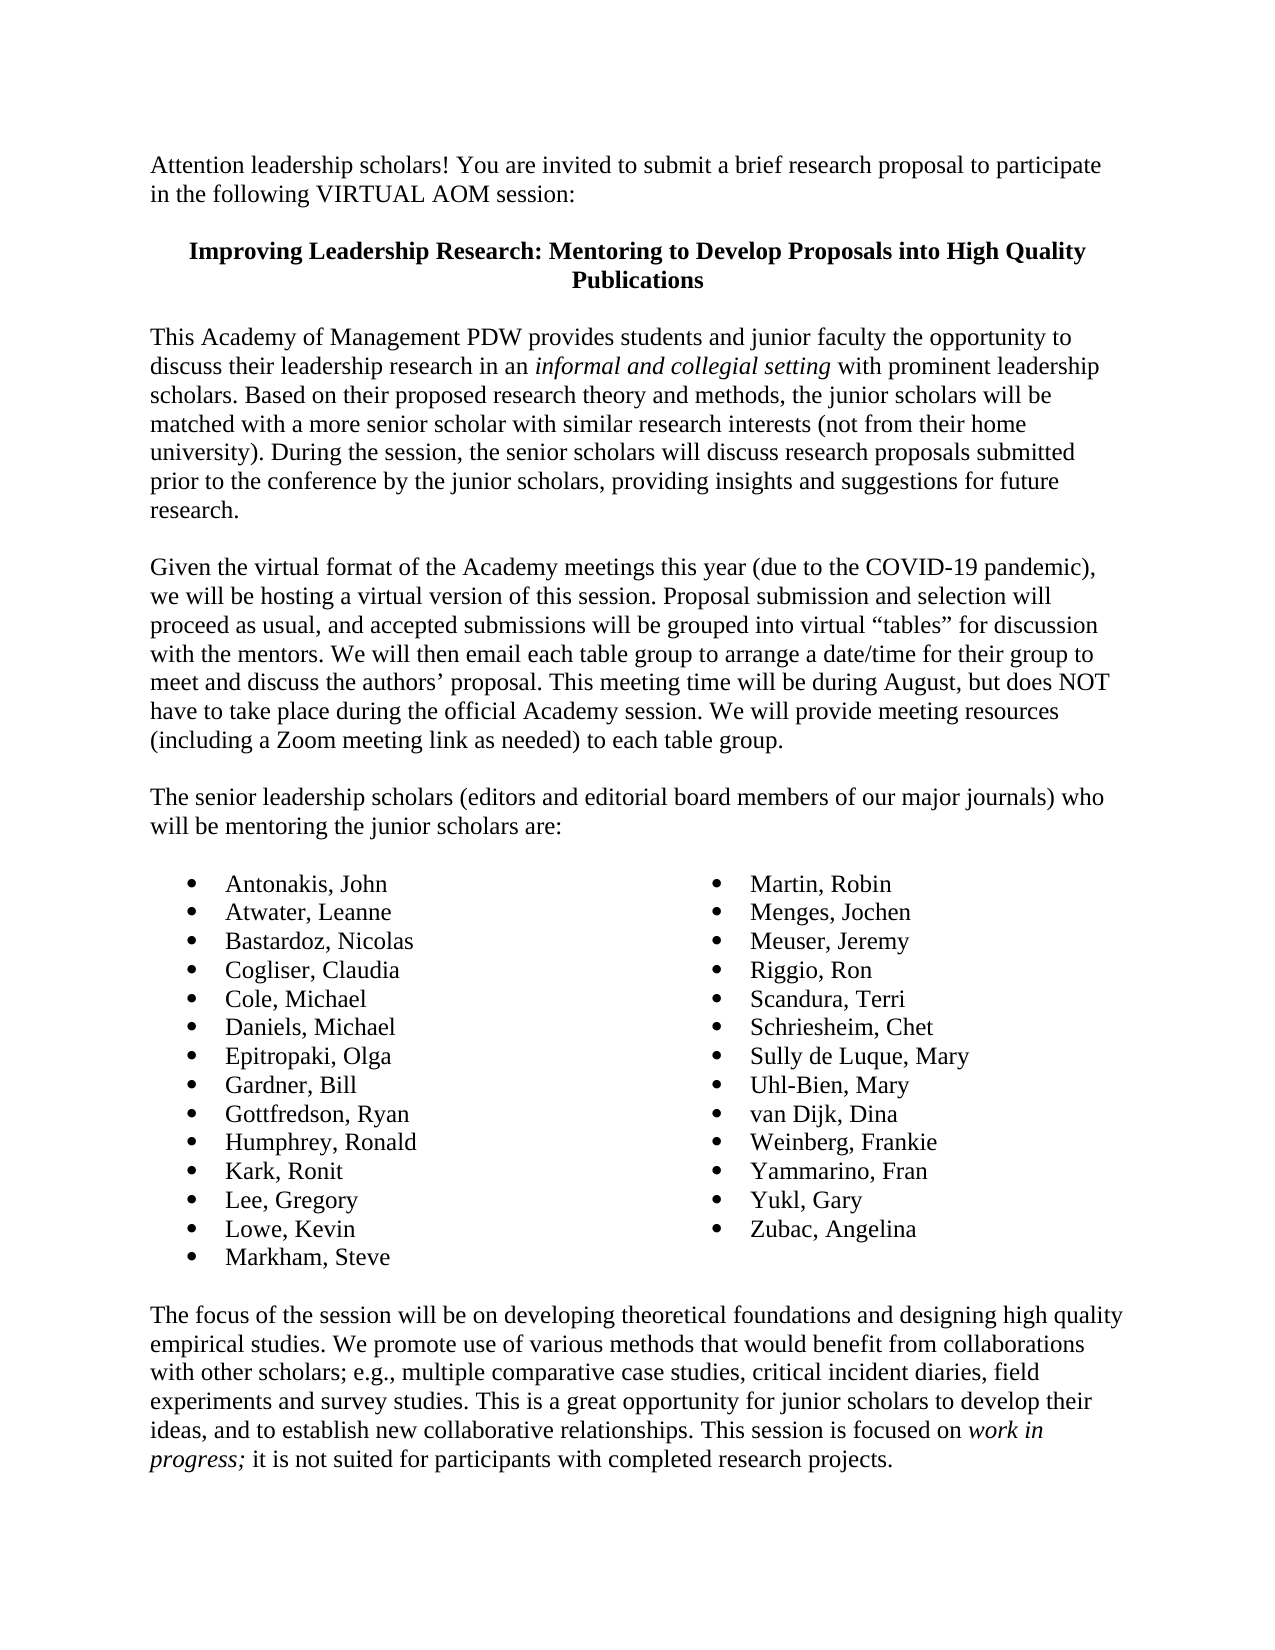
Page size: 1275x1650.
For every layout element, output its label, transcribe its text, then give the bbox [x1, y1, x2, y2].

list Daniels, Michael [187, 1012, 600, 1041]
list van Dijk, Dina [712, 1099, 1125, 1127]
text This Academy of Management PDW provides students and junior faculty the opportunity to discuss their leadership research in an informal and collegial setting with prominent leadership scholars. Based on their proposed research theory and methods, the junior scholars will be matched with a more senior scholar with similar research interests (not from their home university). During the session, the senior scholars will discuss research proposals submitted prior to the conference by the junior scholars, providing insights and suggestions for future research. [150, 322, 1125, 524]
list Schriesheim, Chet [712, 1012, 1125, 1041]
list Lowe, Kevin [187, 1214, 600, 1242]
list Lee, Gregory [187, 1185, 600, 1214]
list Yammarino, Fran [712, 1156, 1125, 1185]
list Zubac, Angelina [712, 1214, 1125, 1242]
list Cole, Michael [187, 984, 600, 1012]
list Riggio, Ron [712, 955, 1125, 984]
list Menges, Jochen [712, 897, 1125, 926]
text Improving Leadership Research: Mentoring to Develop Proposals into High Quality Publications [150, 236, 1125, 294]
text The focus of the session will be on developing theoretical foundations and designing high quality empirical studies. We promote use of various methods that would benefit from collaborations with other scholars; e.g., multiple comparative case studies, critical incident diaries, field experiments and survey studies. This is a great opportunity for junior scholars to develop their ideas, and to establish new collaborative relationships. This session is focused on work in progress; it is not suited for participants with completed research projects. [150, 1300, 1125, 1472]
list Weinberg, Frankie [712, 1127, 1125, 1156]
text The senior leadership scholars (editors and editorial board members of our major journals) who will be mentoring the junior scholars are: [150, 782, 1125, 840]
list Markham, Steve [187, 1242, 600, 1271]
list Humphrey, Ronald [187, 1127, 600, 1156]
list Antonakis, John [187, 869, 600, 897]
list Bastardoz, Nicolas [187, 926, 600, 955]
list Uhl-Bien, Mary [712, 1070, 1125, 1099]
list Gottfredson, Ryan [187, 1099, 600, 1127]
list Scandura, Terri [712, 984, 1125, 1012]
list Sully de Luque, Mary [712, 1041, 1125, 1070]
list Yukl, Gary [712, 1185, 1125, 1214]
text Given the virtual format of the Academy meetings this year (due to the COVID-19 pandemic), we will be hosting a virtual version of this session. Proposal submission and selection will proceed as usual, and accepted submissions will be grouped into virtual “tables” for discussion with the mentors. We will then email each table group to arrange a date/time for their group to meet and discuss the authors’ proposal. This meeting time will be during August, but does NOT have to take place during the official Academy session. We will provide meeting resources (including a Zoom meeting link as needed) to each table group. [150, 552, 1125, 754]
list Gardner, Bill [187, 1070, 600, 1099]
list Martin, Robin [712, 869, 1125, 897]
list Meuser, Jeremy [712, 926, 1125, 955]
list Atwater, Leanne [187, 897, 600, 926]
list Cogliser, Claudia [187, 955, 600, 984]
text Attention leadership scholars! You are invited to submit a brief research proposal to participate in the following VIRTUAL AOM session: [150, 150, 1125, 207]
list Epitropaki, Olga [187, 1041, 600, 1070]
list Kark, Ronit [187, 1156, 600, 1185]
